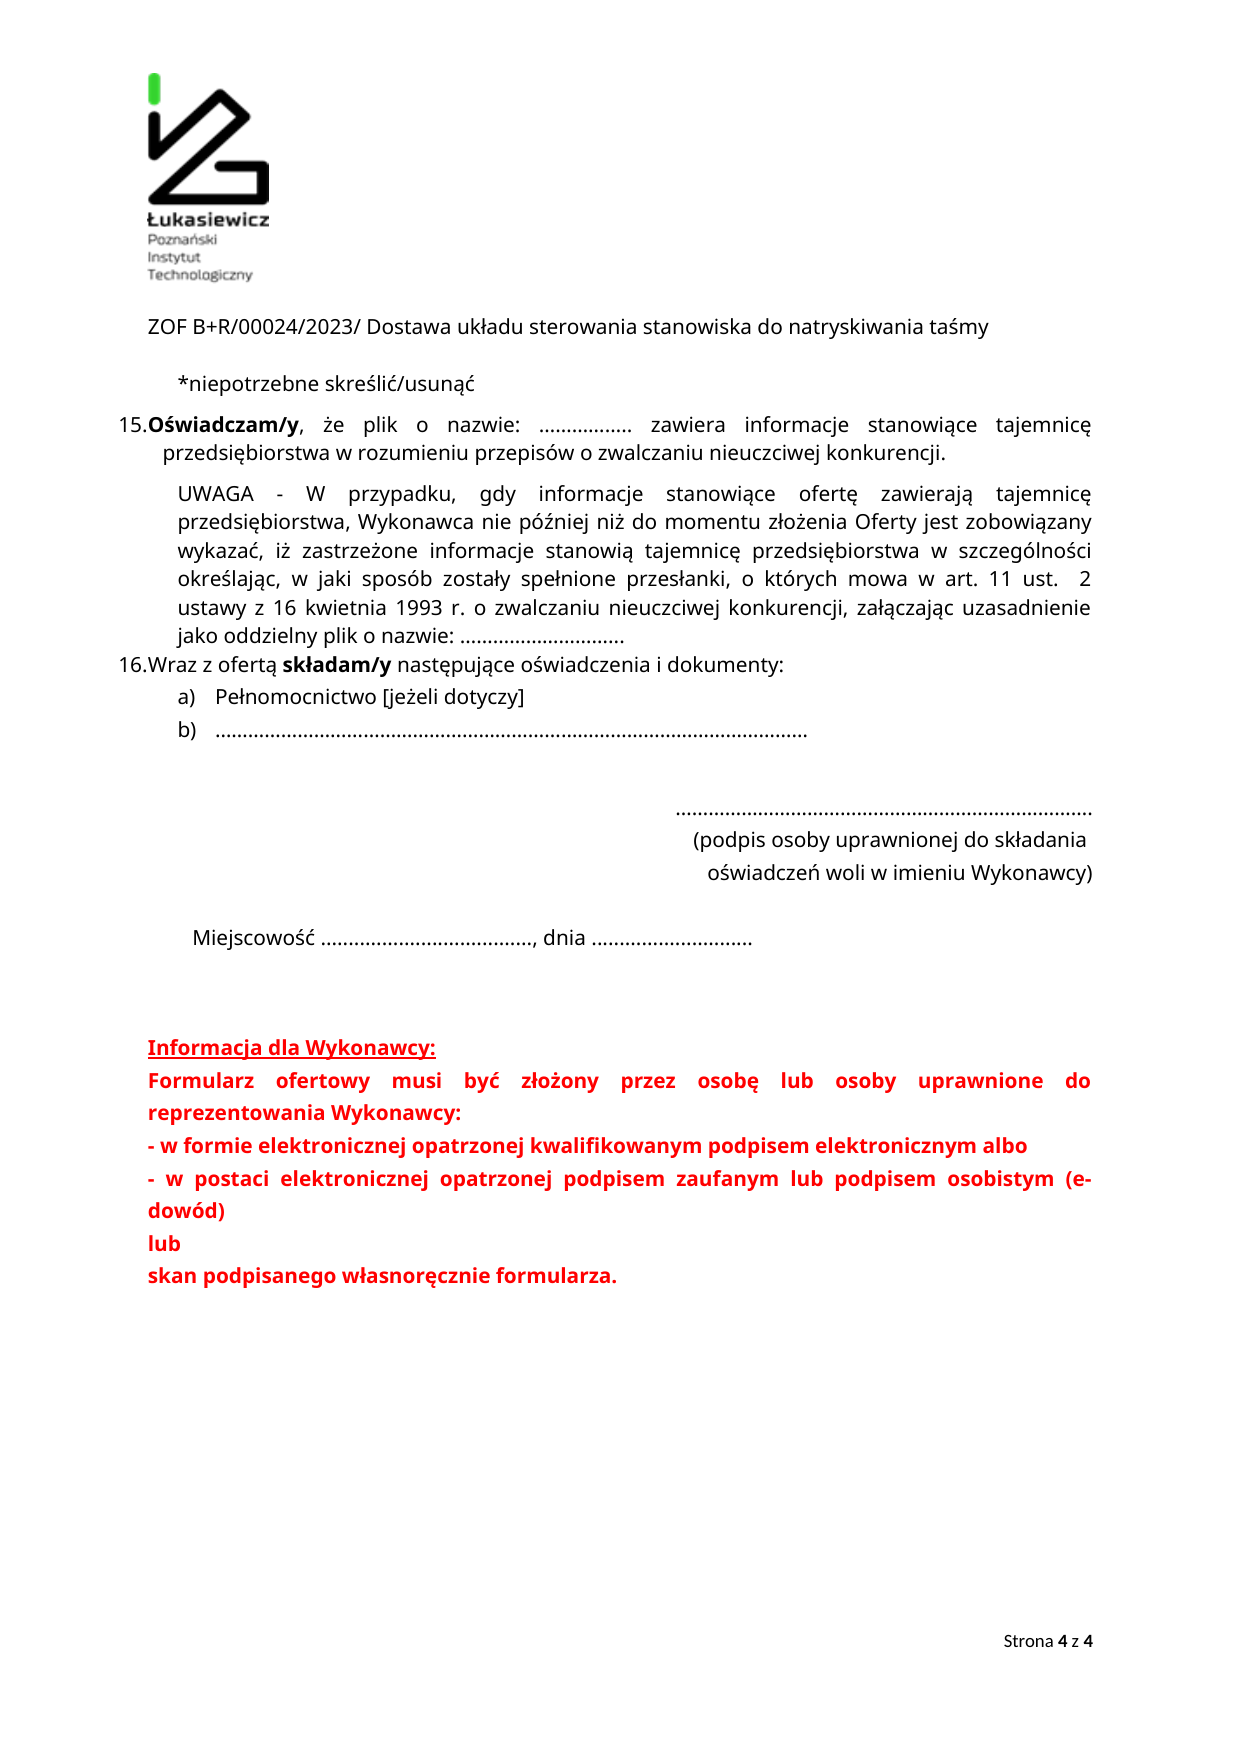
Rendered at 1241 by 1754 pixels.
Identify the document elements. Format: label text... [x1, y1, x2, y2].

list Oświadczam/y, że plik o nazwie: …………….. zawiera informacje stanowiące tajemnicę przedsiębiorstwa w rozumieniu przepisów o zwalczaniu nieuczciwej konkurencji. [118, 410, 1093, 467]
text *niepotrzebne skreślić/usunąć [177, 369, 1093, 397]
text - w formie elektronicznej opatrzonej kwalifikowanym podpisem elektronicznym albo [148, 1131, 1093, 1159]
text (podpis osoby uprawnionej do składania oświadczeń woli w imieniu Wykonawcy) [192, 825, 1093, 886]
text …………………………………………………………………. [192, 793, 1093, 821]
text Informacja dla Wykonawcy: [148, 1033, 1093, 1062]
list Pełnomocnictwo [jeżeli dotyczy] [177, 682, 1093, 711]
picture [147, 73, 269, 284]
list Wraz z ofertą składam/y następujące oświadczenia i dokumenty: [118, 650, 1093, 678]
text skan podpisanego własnoręcznie formularza. [148, 1262, 1093, 1290]
text lub [148, 1229, 1093, 1257]
text Formularz ofertowy musi być złożony przez osobę lub osoby uprawnione do reprezentowania Wykonawcy: [148, 1066, 1093, 1127]
list ……………………………………………………………………………………………… [177, 715, 1093, 743]
text - w postaci elektronicznej opatrzonej podpisem zaufanym lub podpisem osobistym (e-dowód) [148, 1164, 1093, 1225]
text Miejscowość ......................................, dnia ............................. [192, 923, 1093, 951]
text UWAGA - W przypadku, gdy informacje stanowiące ofertę zawierają tajemnicę przedsiębiorstwa, Wykonawca nie później niż do momentu złożenia Oferty jest zobowiązany wykazać, iż zastrzeżone informacje stanowią tajemnicę przedsiębiorstwa w szczególności określając, w jaki sposób zostały spełnione przesłanki, o których mowa w art. 11 ust. 2 ustawy z 16 kwietnia 1993 r. o zwalczaniu nieuczciwej konkurencji, załączając uzasadnienie jako oddzielny plik o nazwie: ………………………... [177, 479, 1093, 650]
